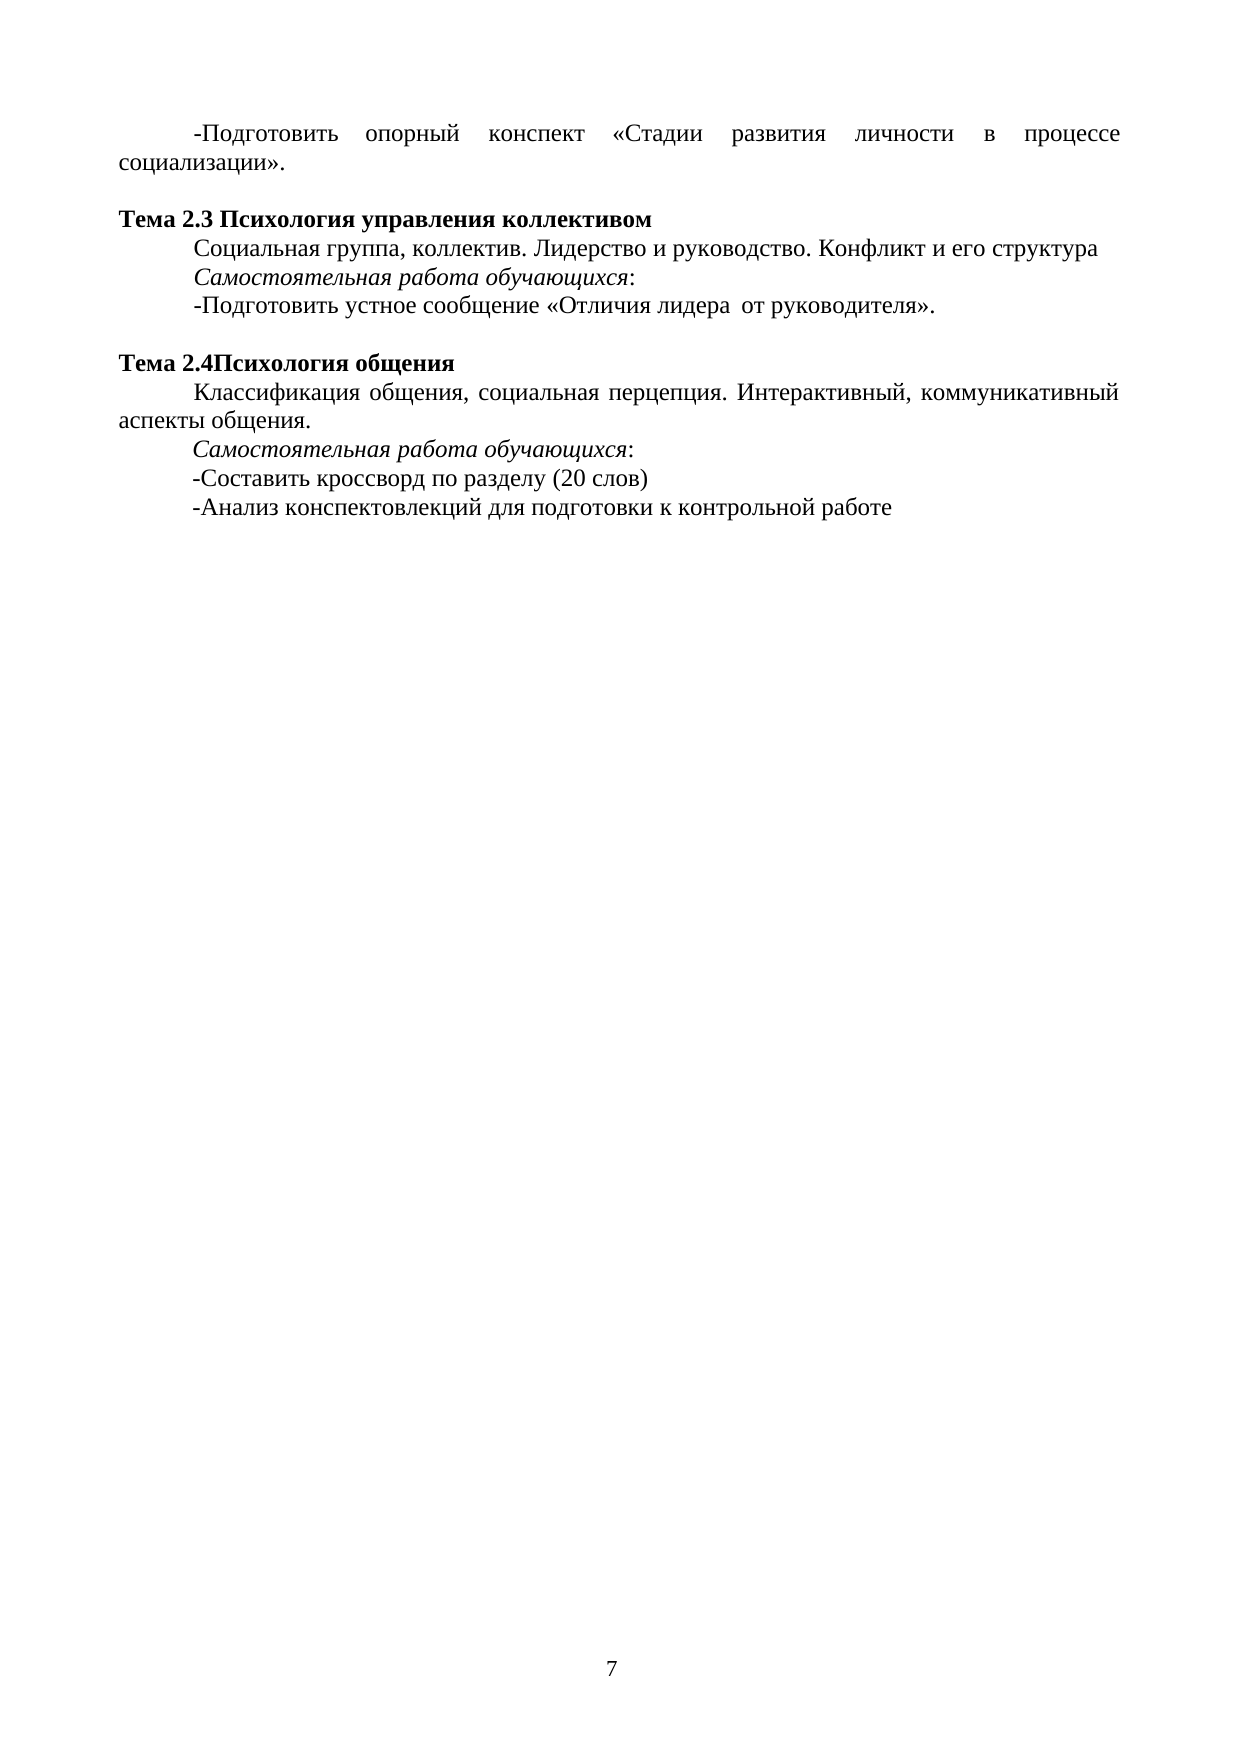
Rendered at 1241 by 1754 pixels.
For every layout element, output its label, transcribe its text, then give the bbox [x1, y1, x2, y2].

text -Подготовить устное сообщение «Отличия лидера от руководителя». [193, 291, 1240, 319]
text Классификация общения, социальная перцепция. Интерактивный, коммуникативный аспекты общения. [118, 377, 1122, 434]
text Социальная группа, коллектив. Лидерство и руководство. Конфликт и его структура [193, 233, 1240, 262]
text -Анализ конспектовлекций для подготовки к контрольной работе [192, 492, 1240, 521]
text -Составить кроссворд по разделу (20 слов) [192, 463, 1240, 492]
subtitle Тема 2.4Психология общения [118, 348, 1240, 377]
text Самостоятельная работа обучающихся: [193, 262, 1240, 291]
text -Подготовить опорный конспект «Стадии развития личности в процессе социализации». [118, 118, 1122, 176]
text Самостоятельная работа обучающихся: [192, 434, 1240, 463]
subtitle Тема 2.3 Психология управления коллективом [118, 204, 1240, 233]
